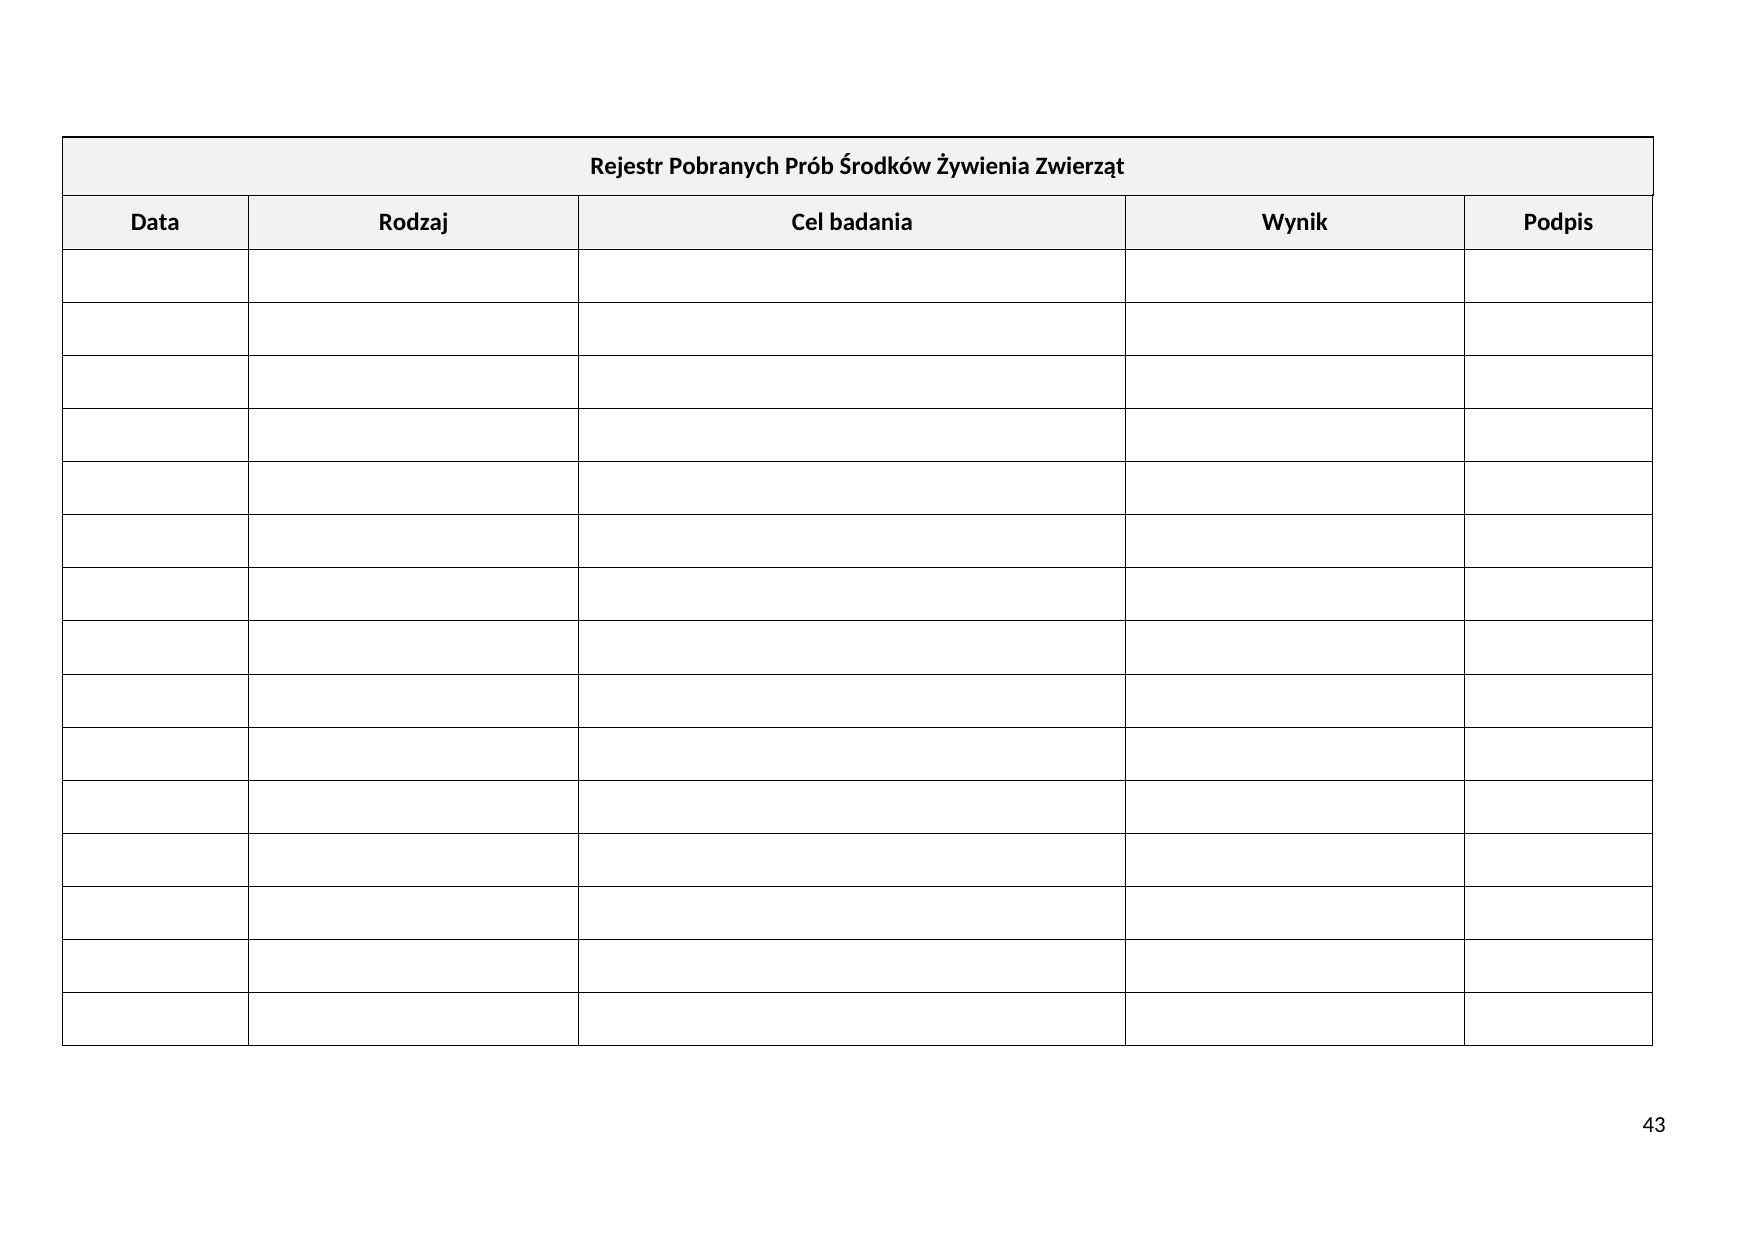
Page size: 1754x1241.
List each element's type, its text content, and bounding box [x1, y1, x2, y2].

table_cell [1465, 250, 1652, 302]
table_cell [579, 621, 1125, 673]
table_cell Wynik [1126, 196, 1464, 248]
table_cell [1465, 621, 1652, 673]
table_cell [1126, 515, 1464, 567]
table_cell [579, 568, 1125, 620]
table_cell [249, 728, 578, 780]
table_cell [579, 887, 1125, 939]
table_cell [63, 250, 248, 302]
table_cell [1126, 409, 1464, 461]
table_cell [249, 303, 578, 355]
table_cell [1126, 781, 1464, 833]
table_cell Rodzaj [249, 196, 578, 248]
table_cell [63, 303, 248, 355]
table_cell [63, 993, 248, 1045]
table_cell [249, 568, 578, 620]
table_cell [1126, 303, 1464, 355]
table_cell [579, 675, 1125, 727]
table_cell [579, 356, 1125, 408]
table_cell [63, 781, 248, 833]
table_cell [1126, 621, 1464, 673]
table_cell [249, 940, 578, 992]
table_cell [1126, 887, 1464, 939]
table_cell [249, 621, 578, 673]
table_cell [63, 887, 248, 939]
table_cell [1465, 675, 1652, 727]
table_header Rejestr Pobranych Prób Środków Żywienia Zwierząt [63, 138, 1653, 195]
table_cell [1465, 409, 1652, 461]
table_cell [579, 993, 1125, 1045]
table_cell [63, 675, 248, 727]
table_cell [63, 515, 248, 567]
table_cell Podpis [1465, 196, 1652, 248]
table_cell [1465, 356, 1652, 408]
table_cell [249, 675, 578, 727]
table_cell [1126, 940, 1464, 992]
table_cell [249, 887, 578, 939]
table_cell [249, 993, 578, 1045]
table_cell [579, 834, 1125, 886]
table_cell [249, 781, 578, 833]
table_cell [1465, 303, 1652, 355]
table_cell [579, 250, 1125, 302]
table_cell Data [63, 196, 248, 248]
table_cell [63, 568, 248, 620]
table_cell [1126, 568, 1464, 620]
table_cell [1126, 675, 1464, 727]
table_cell [579, 409, 1125, 461]
table_cell [1465, 515, 1652, 567]
table_cell [579, 940, 1125, 992]
table_cell [579, 462, 1125, 514]
table_cell [63, 409, 248, 461]
table_cell [1465, 993, 1652, 1045]
table_cell [579, 303, 1125, 355]
table_cell [579, 515, 1125, 567]
table_cell [1465, 834, 1652, 886]
table_cell [249, 515, 578, 567]
table_cell [63, 356, 248, 408]
table_cell [1126, 834, 1464, 886]
table_cell [1126, 462, 1464, 514]
table_cell [579, 781, 1125, 833]
table_cell [1465, 940, 1652, 992]
table_cell [249, 250, 578, 302]
table_cell [63, 621, 248, 673]
table_cell [1126, 993, 1464, 1045]
table_cell [1126, 250, 1464, 302]
table_cell [1465, 728, 1652, 780]
table_cell [249, 356, 578, 408]
table_cell Cel badania [579, 196, 1125, 248]
table_cell [1126, 356, 1464, 408]
table_cell [249, 834, 578, 886]
table_cell [1465, 568, 1652, 620]
table_cell [63, 940, 248, 992]
table_cell [63, 834, 248, 886]
table_cell [63, 462, 248, 514]
table_cell [1465, 462, 1652, 514]
table_cell [1126, 728, 1464, 780]
table_cell [1465, 887, 1652, 939]
table_cell [249, 462, 578, 514]
table_cell [249, 409, 578, 461]
table_cell [579, 728, 1125, 780]
table_cell [1465, 781, 1652, 833]
table_cell [63, 728, 248, 780]
